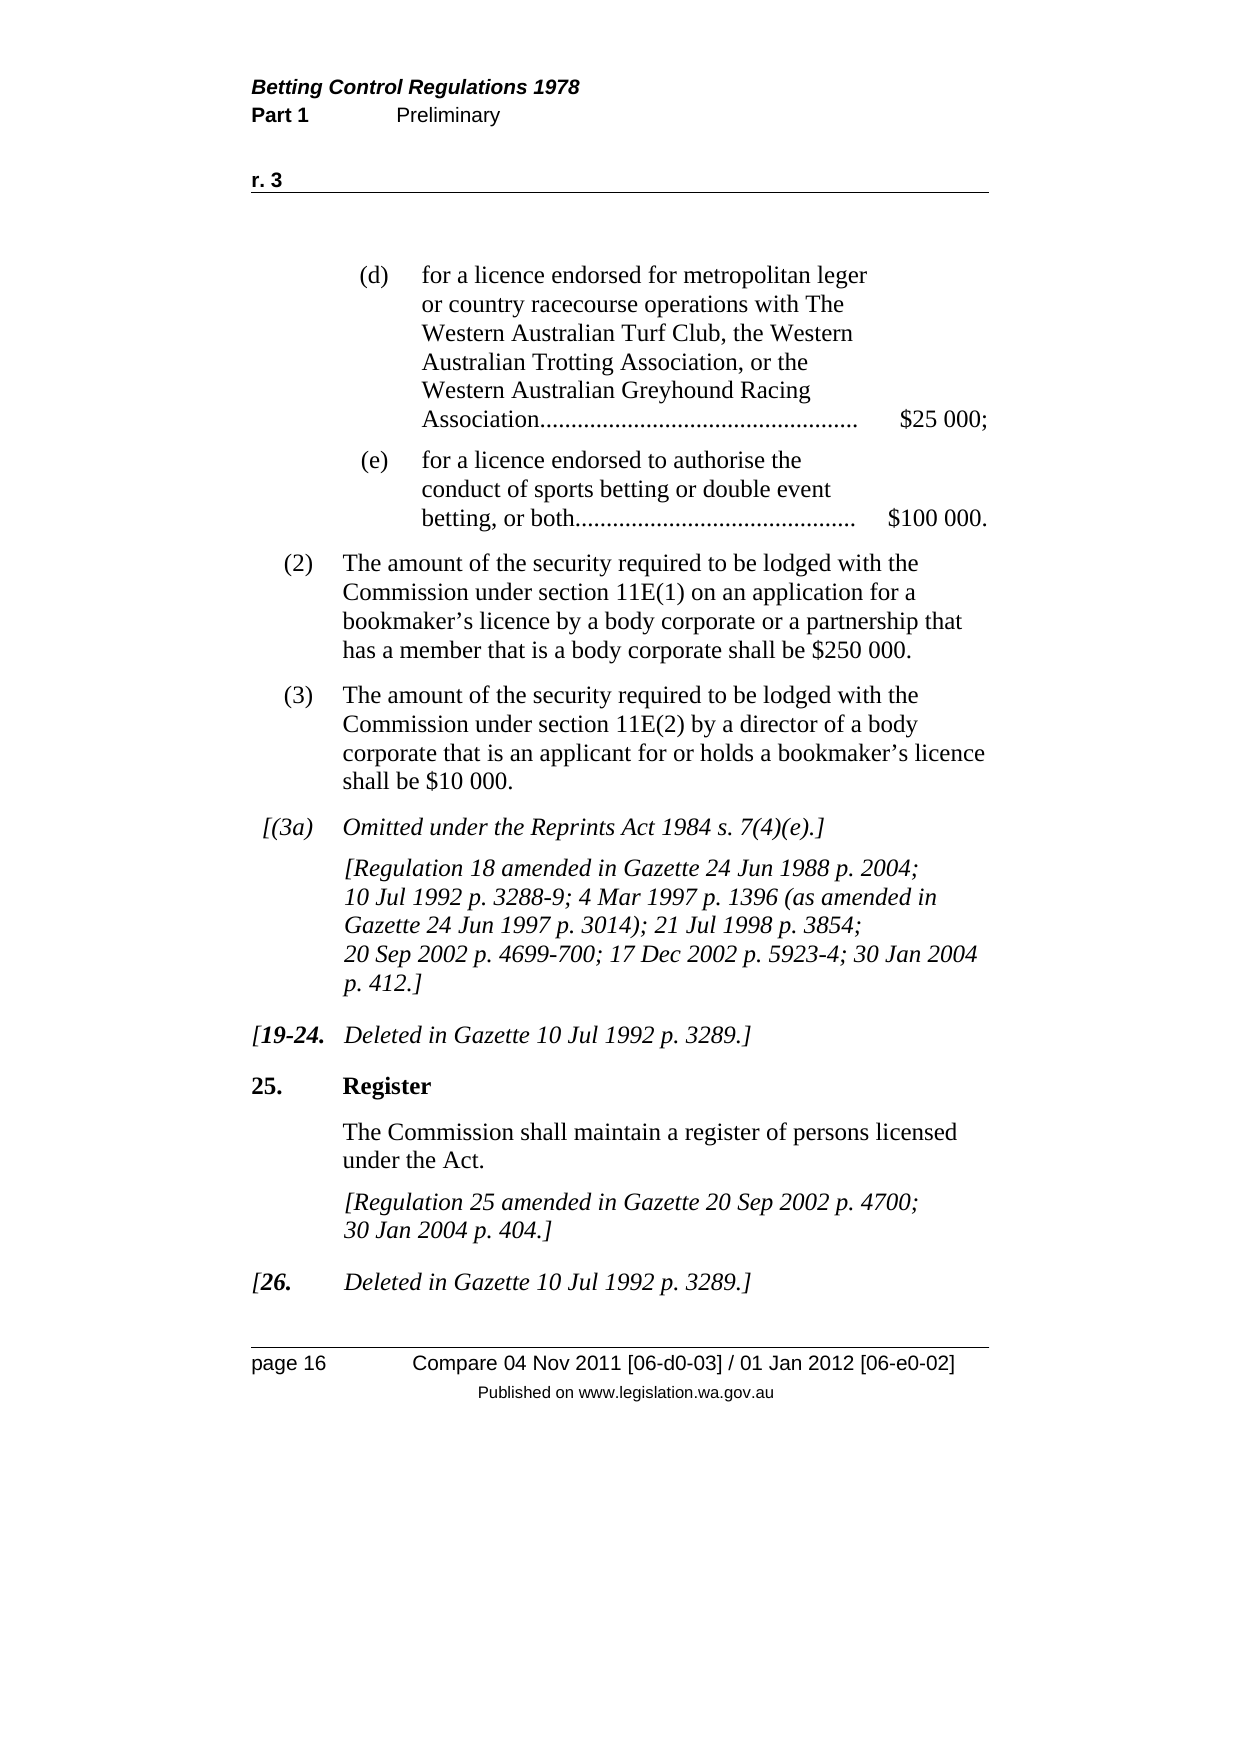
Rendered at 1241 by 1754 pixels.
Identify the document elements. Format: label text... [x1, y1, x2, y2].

table_cell $25 000; [876, 248, 1001, 433]
text [26. Deleted in Gazette 10 Jul 1992 p. 3289.] [251, 1267, 989, 1296]
table_cell (d) for a licence endorsed for metropolitan leger or country racecourse operations with The Western Australian Turf Club, the Western Australian Trotting Association, or the Western Australian Greyhound Racing Association................................................... [251, 248, 876, 433]
subtitle 25. Register [251, 1071, 989, 1100]
table_cell $100 000. [876, 433, 1001, 532]
text [Regulation 25 amended in Gazette 20 Sep 2002 p. 4700; 30 Jan 2004 p. 404.] [251, 1187, 989, 1244]
text [19-24. Deleted in Gazette 10 Jul 1992 p. 3289.] [251, 1020, 989, 1048]
text [Regulation 18 amended in Gazette 24 Jun 1988 p. 2004; 10 Jul 1992 p. 3288-9; 4 Mar 1997 p. 1396 (as amended in Gazette 24 Jun 1997 p. 3014); 21 Jul 1998 p. 3854; 20 Sep 2002 p. 4699-700; 17 Dec 2002 p. 5923-4; 30 Jan 2004 p. 412.] [251, 853, 989, 997]
text (3) The amount of the security required to be lodged with the Commission under section 11E(2) by a director of a body corporate that is an applicant for or holds a bookmaker’s licence shall be $10 000. [251, 680, 989, 795]
text The Commission shall maintain a register of persons licensed under the Act. [251, 1117, 989, 1174]
table_cell (e) for a licence endorsed to authorise the conduct of sports betting or double event betting, or both............................................. [251, 433, 876, 532]
text (2) The amount of the security required to be lodged with the Commission under section 11E(1) on an application for a bookmaker’s licence by a body corporate or a partnership that has a member that is a body corporate shall be $250 000. [251, 548, 989, 663]
text [(3a) Omitted under the Reprints Act 1984 s. 7(4)(e).] [251, 812, 989, 841]
